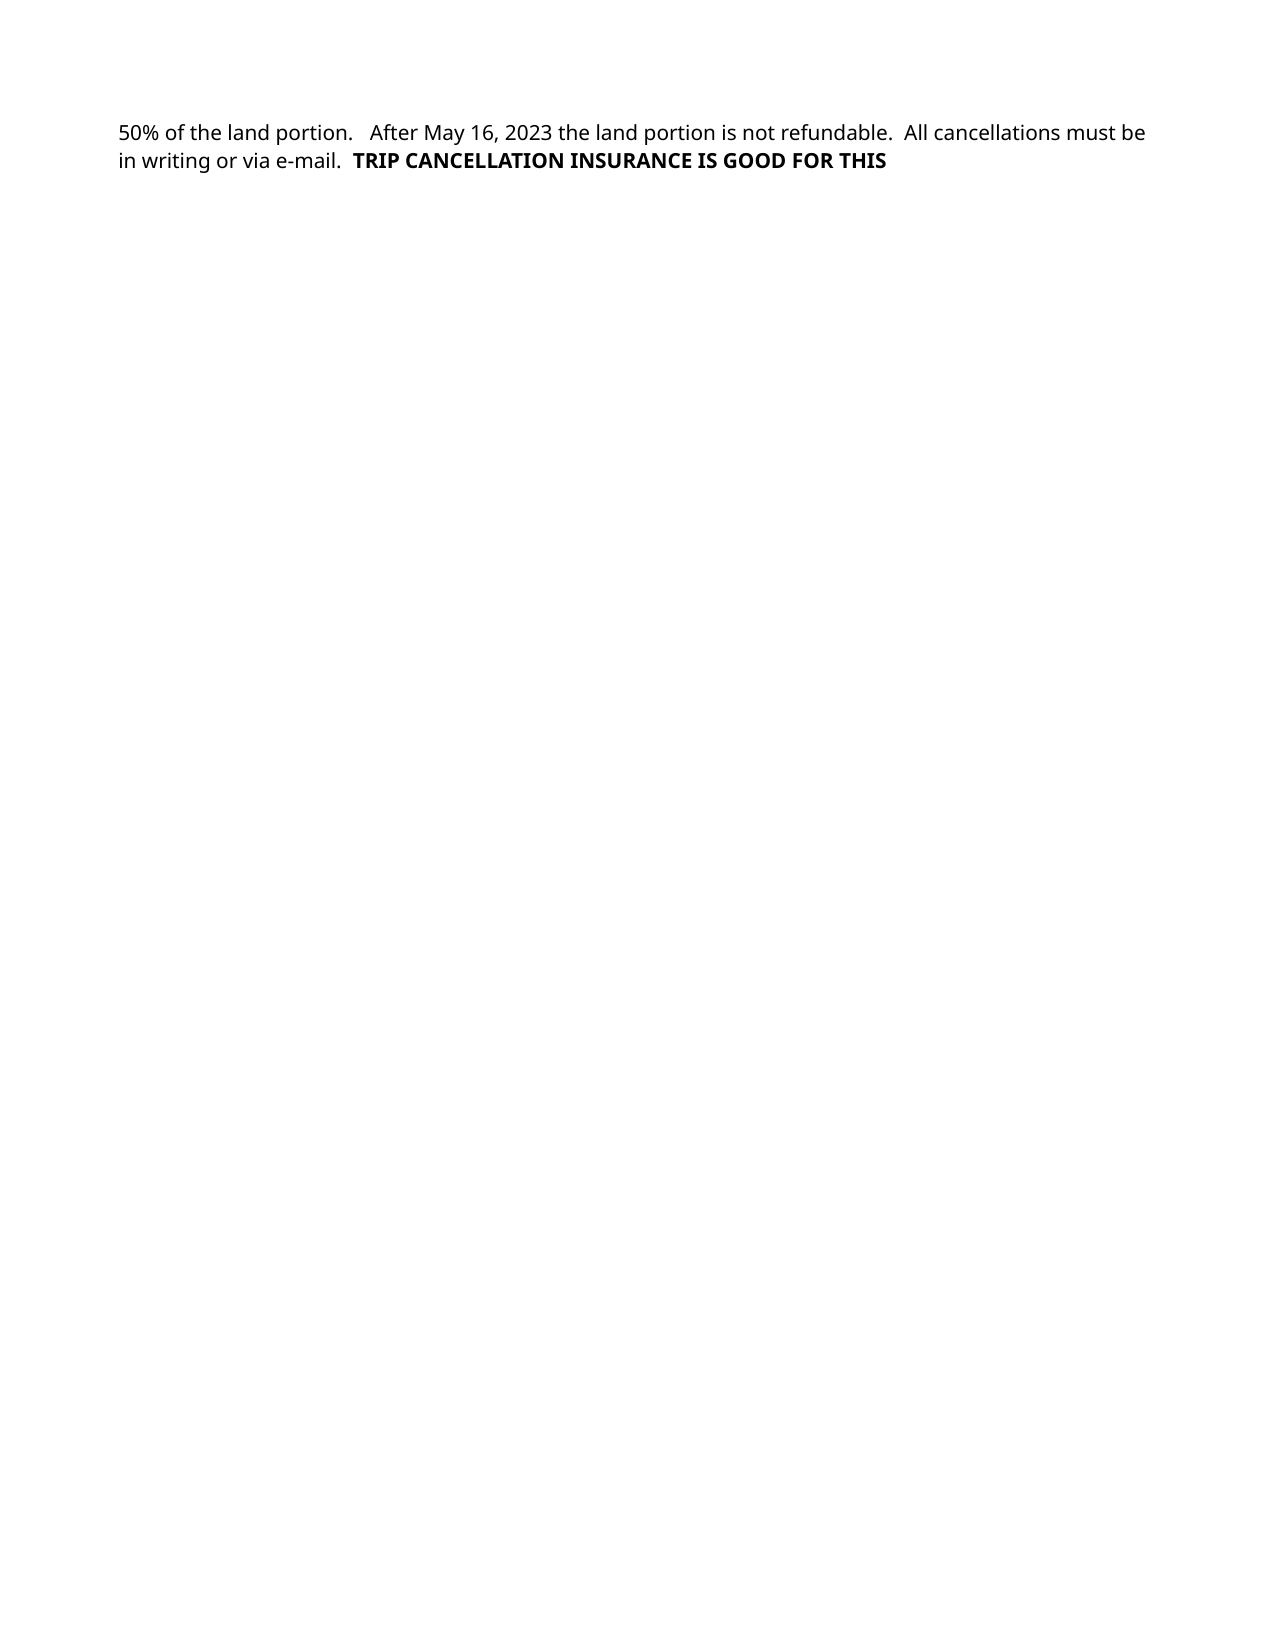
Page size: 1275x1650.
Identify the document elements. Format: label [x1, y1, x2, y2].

text [118, 118, 1157, 175]
